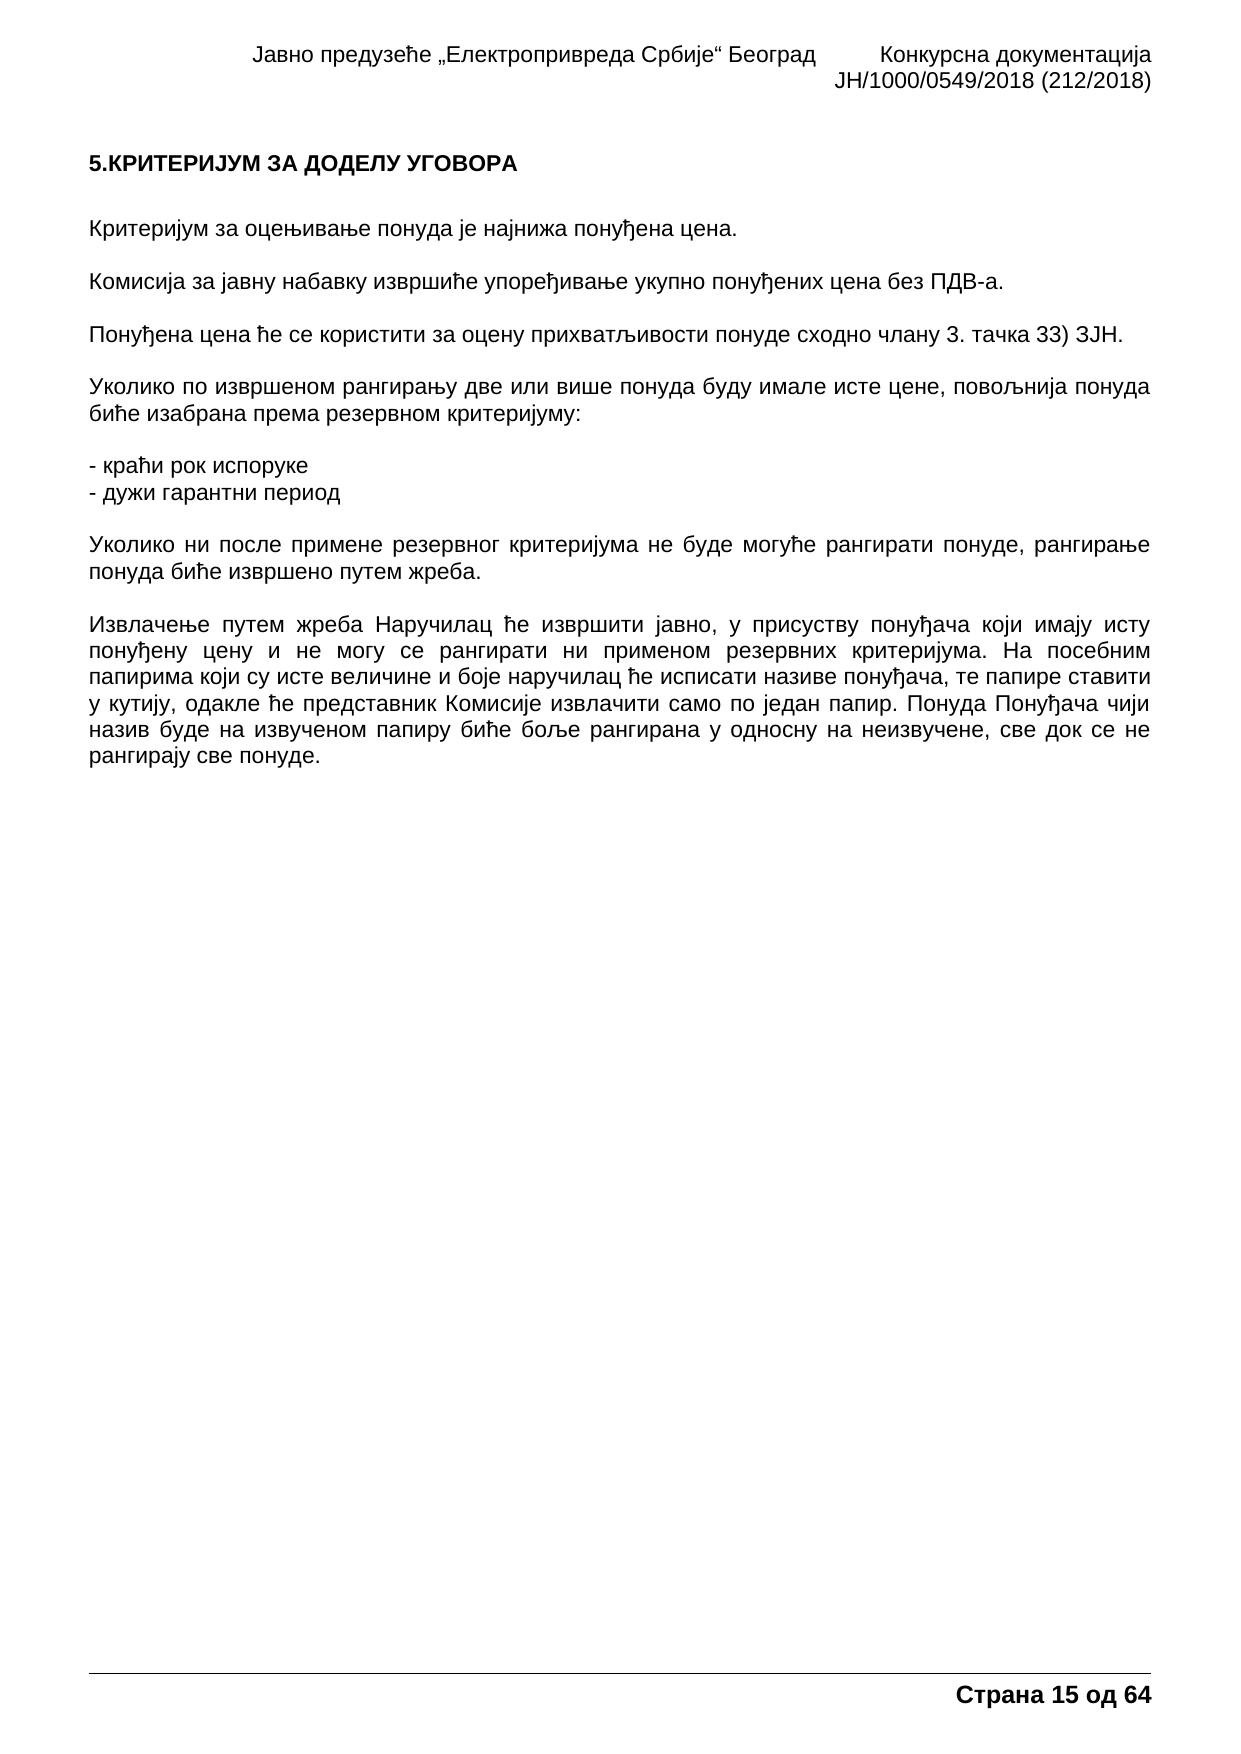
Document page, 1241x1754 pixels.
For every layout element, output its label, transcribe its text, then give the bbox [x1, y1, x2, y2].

text Комисија за јавну набавку извршиће упоређивање укупно понуђених цена без ПДВ-а. [89, 268, 1151, 294]
text Уколико ни после примене резервног критеријума не буде могуће рангирати понуде, рангирање понуда биће извршено путем жреба. [89, 531, 1151, 584]
text - краћи рок испоруке [89, 452, 1151, 479]
text - дужи гарантни период [89, 479, 1151, 505]
text Извлачење путем жреба Наручилац ће извршити јавно, у присуству понуђача који имају исту понуђену цену и не могу се рангирати ни применом резервних критеријума. На посебним папирима који су исте величине и боје наручилац ће исписати називе понуђача, те папире ставити у кутију, одакле ће представник Комисије извлачити само по један папир. Понуда Понуђача чији назив буде на извученом папиру биће боље рангирана у односну на неизвучене, све док се не рангирају све понуде. [89, 611, 1151, 769]
text 5.КРИТЕРИЈУМ ЗА ДОДЕЛУ УГОВОРА [89, 150, 1151, 176]
text Понуђена цена ће се користити за оцену прихватљивости понуде сходно члану 3. тачка 33) ЗЈН. [89, 321, 1151, 347]
text Критеријум за оцењивање понуда је најнижа понуђена цена. [89, 215, 1151, 242]
text Уколико по извршеном рангирању две или више понуда буду имале исте цене, повољнија понуда биће изабрана према резервном критеријуму: [89, 373, 1151, 426]
